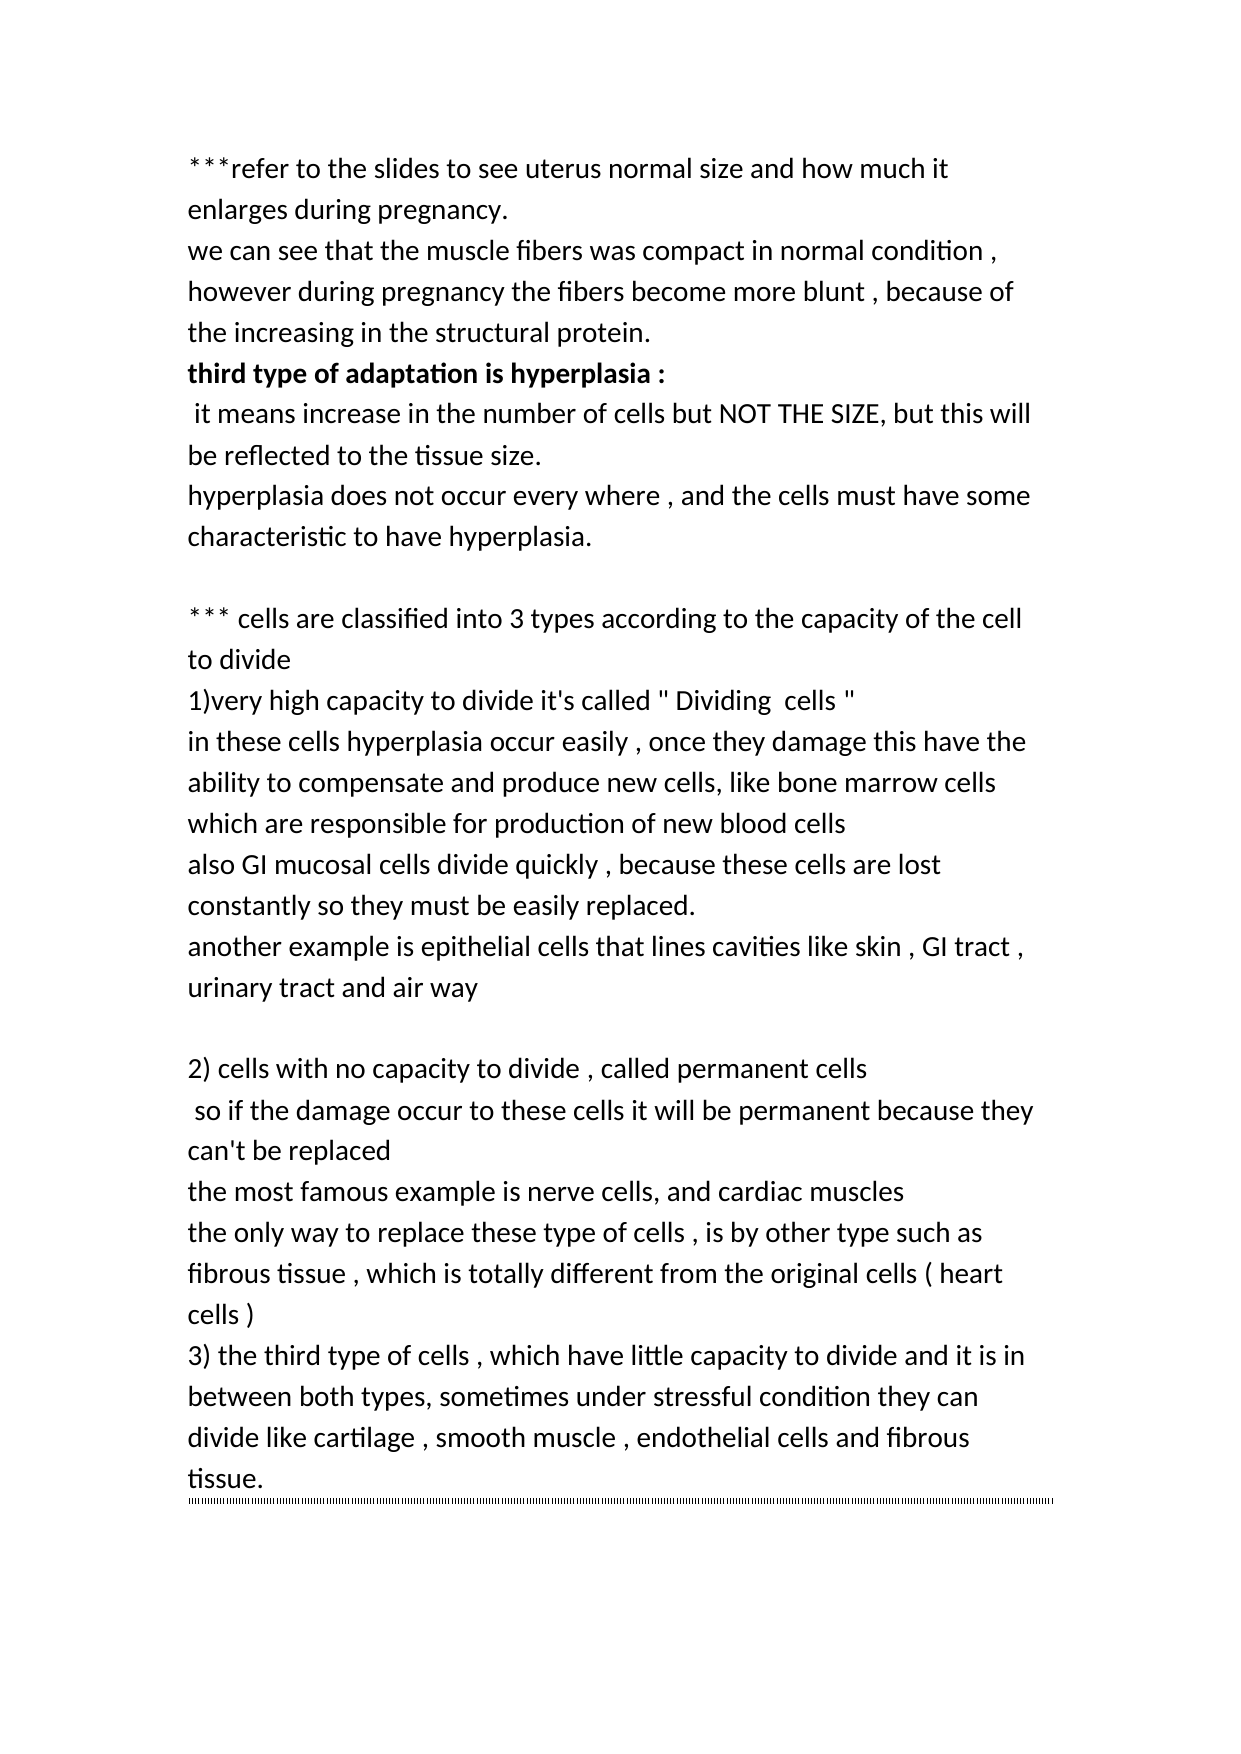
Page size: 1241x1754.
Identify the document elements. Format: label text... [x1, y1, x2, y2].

text another example is epithelial cells that lines cavities like skin , GI tract , urinary tract and air way [187, 928, 1053, 1004]
text it means increase in the number of cells but NOT THE SIZE, but this will be reflected to the tissue size. [187, 396, 1053, 472]
text the most famous example is nerve cells, and cardiac muscles [187, 1173, 1053, 1209]
text third type of adaptation is hyperplasia : [187, 355, 1053, 390]
text 2) cells with no capacity to divide , called permanent cells [187, 1051, 1053, 1086]
text the only way to replace these type of cells , is by other type such as fibrous tissue , which is totally different from the original cells ( heart cells ) [187, 1214, 1053, 1332]
text we can see that the muscle fibers was compact in normal condition , however during pregnancy the fibers become more blunt , because of the increasing in the structural protein. [187, 232, 1053, 349]
text ***refer to the slides to see uterus normal size and how much it enlarges during pregnancy. [187, 150, 1053, 227]
text 1)very high capacity to divide it's called " Dividing cells " [187, 682, 1053, 718]
text *** cells are classified into 3 types according to the capacity of the cell to divide [187, 600, 1053, 677]
text 3) the third type of cells , which have little capacity to divide and it is in between both types, sometimes under stressful condition they can divide like cartilage , smooth muscle , endothelial cells and fibrous tissue. [187, 1337, 1053, 1504]
text hyperplasia does not occur every where , and the cells must have some characteristic to have hyperplasia. [187, 477, 1053, 554]
text so if the damage occur to these cells it will be permanent because they can't be replaced [187, 1092, 1053, 1168]
text in these cells hyperplasia occur easily , once they damage this have the ability to compensate and produce new cells, like bone marrow cells which are responsible for production of new blood cells [187, 723, 1053, 841]
text also GI mucosal cells divide quickly , because these cells are lost constantly so they must be easily replaced. [187, 846, 1053, 922]
